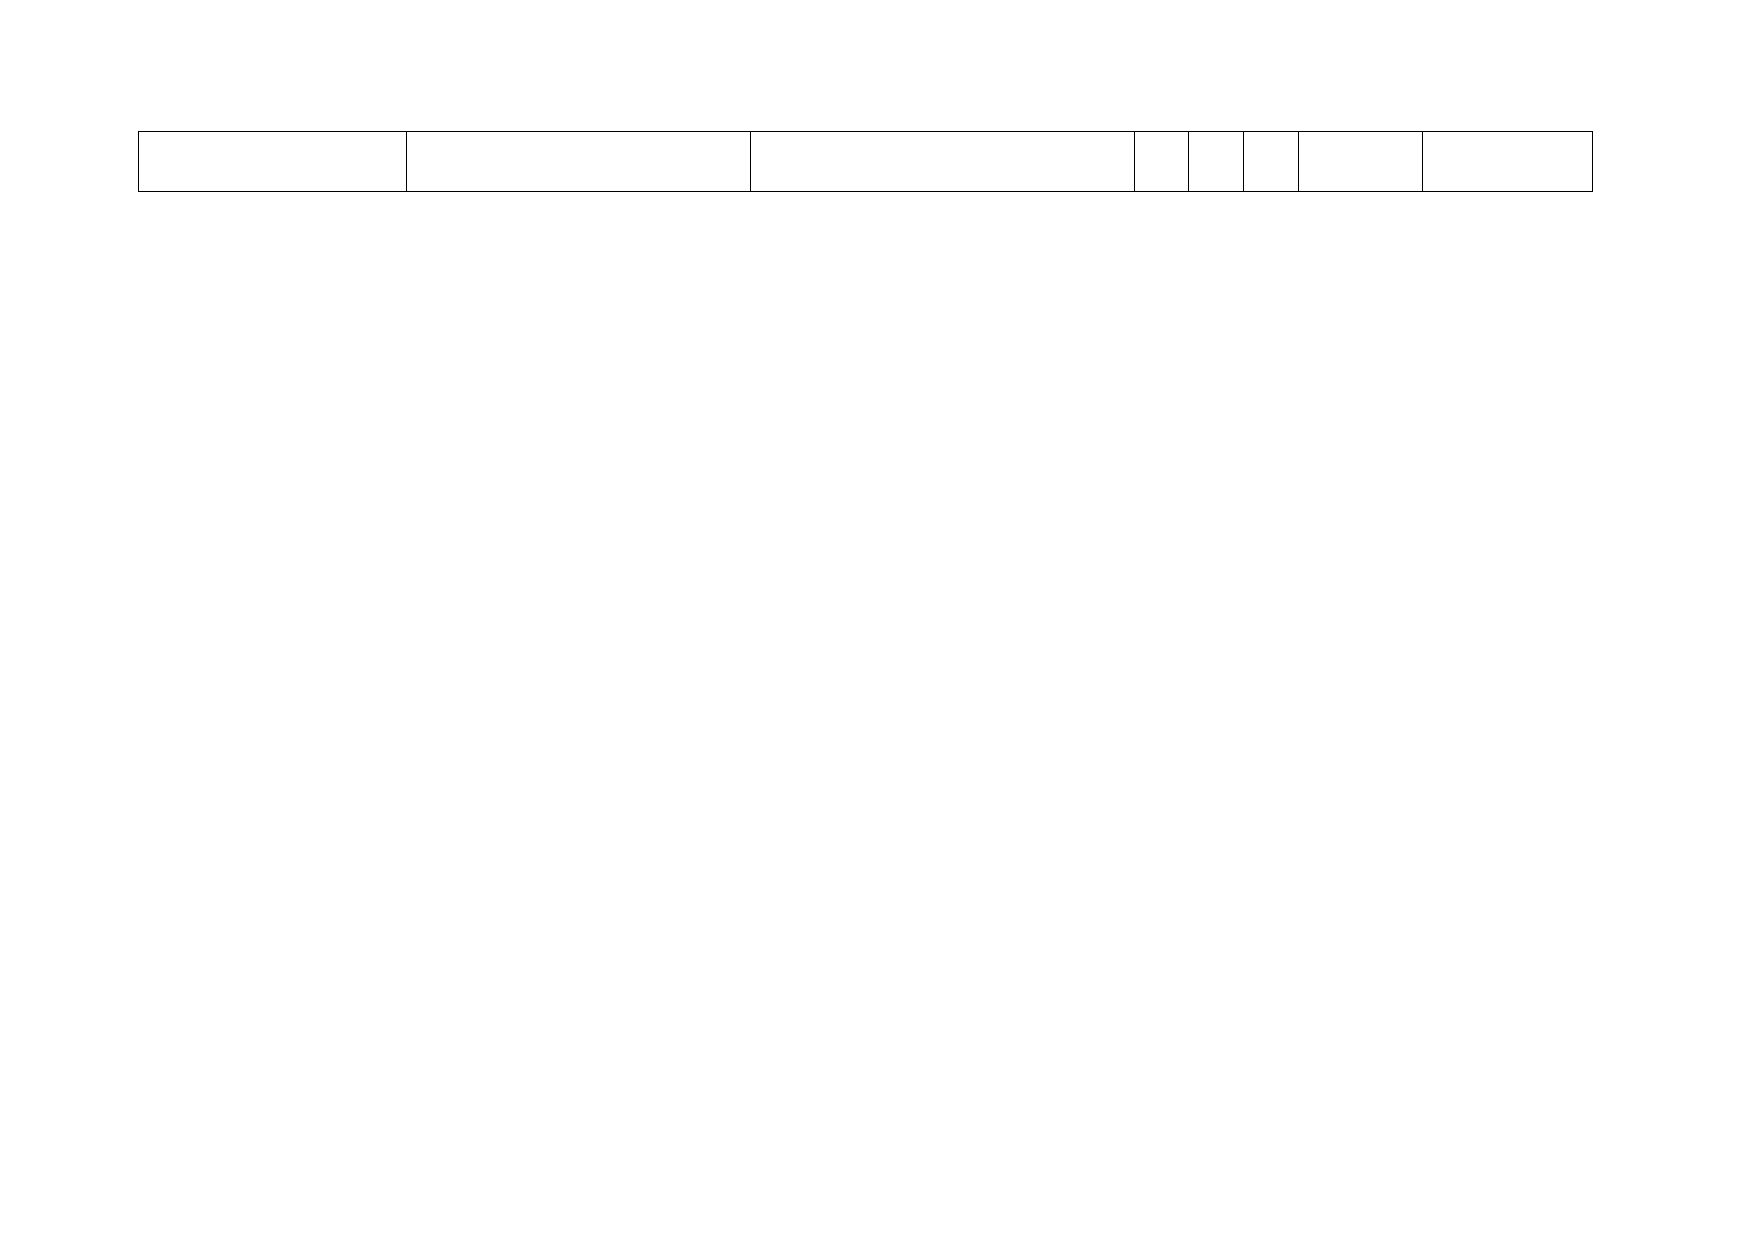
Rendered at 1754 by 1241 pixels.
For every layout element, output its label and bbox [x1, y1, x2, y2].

table_cell [1189, 132, 1243, 191]
table_cell [407, 132, 750, 191]
table_cell [139, 132, 406, 191]
table_cell [1135, 132, 1188, 191]
table_cell [1244, 132, 1298, 191]
table_cell [1299, 132, 1422, 191]
table_cell [1423, 132, 1592, 191]
table_cell [751, 132, 1134, 191]
